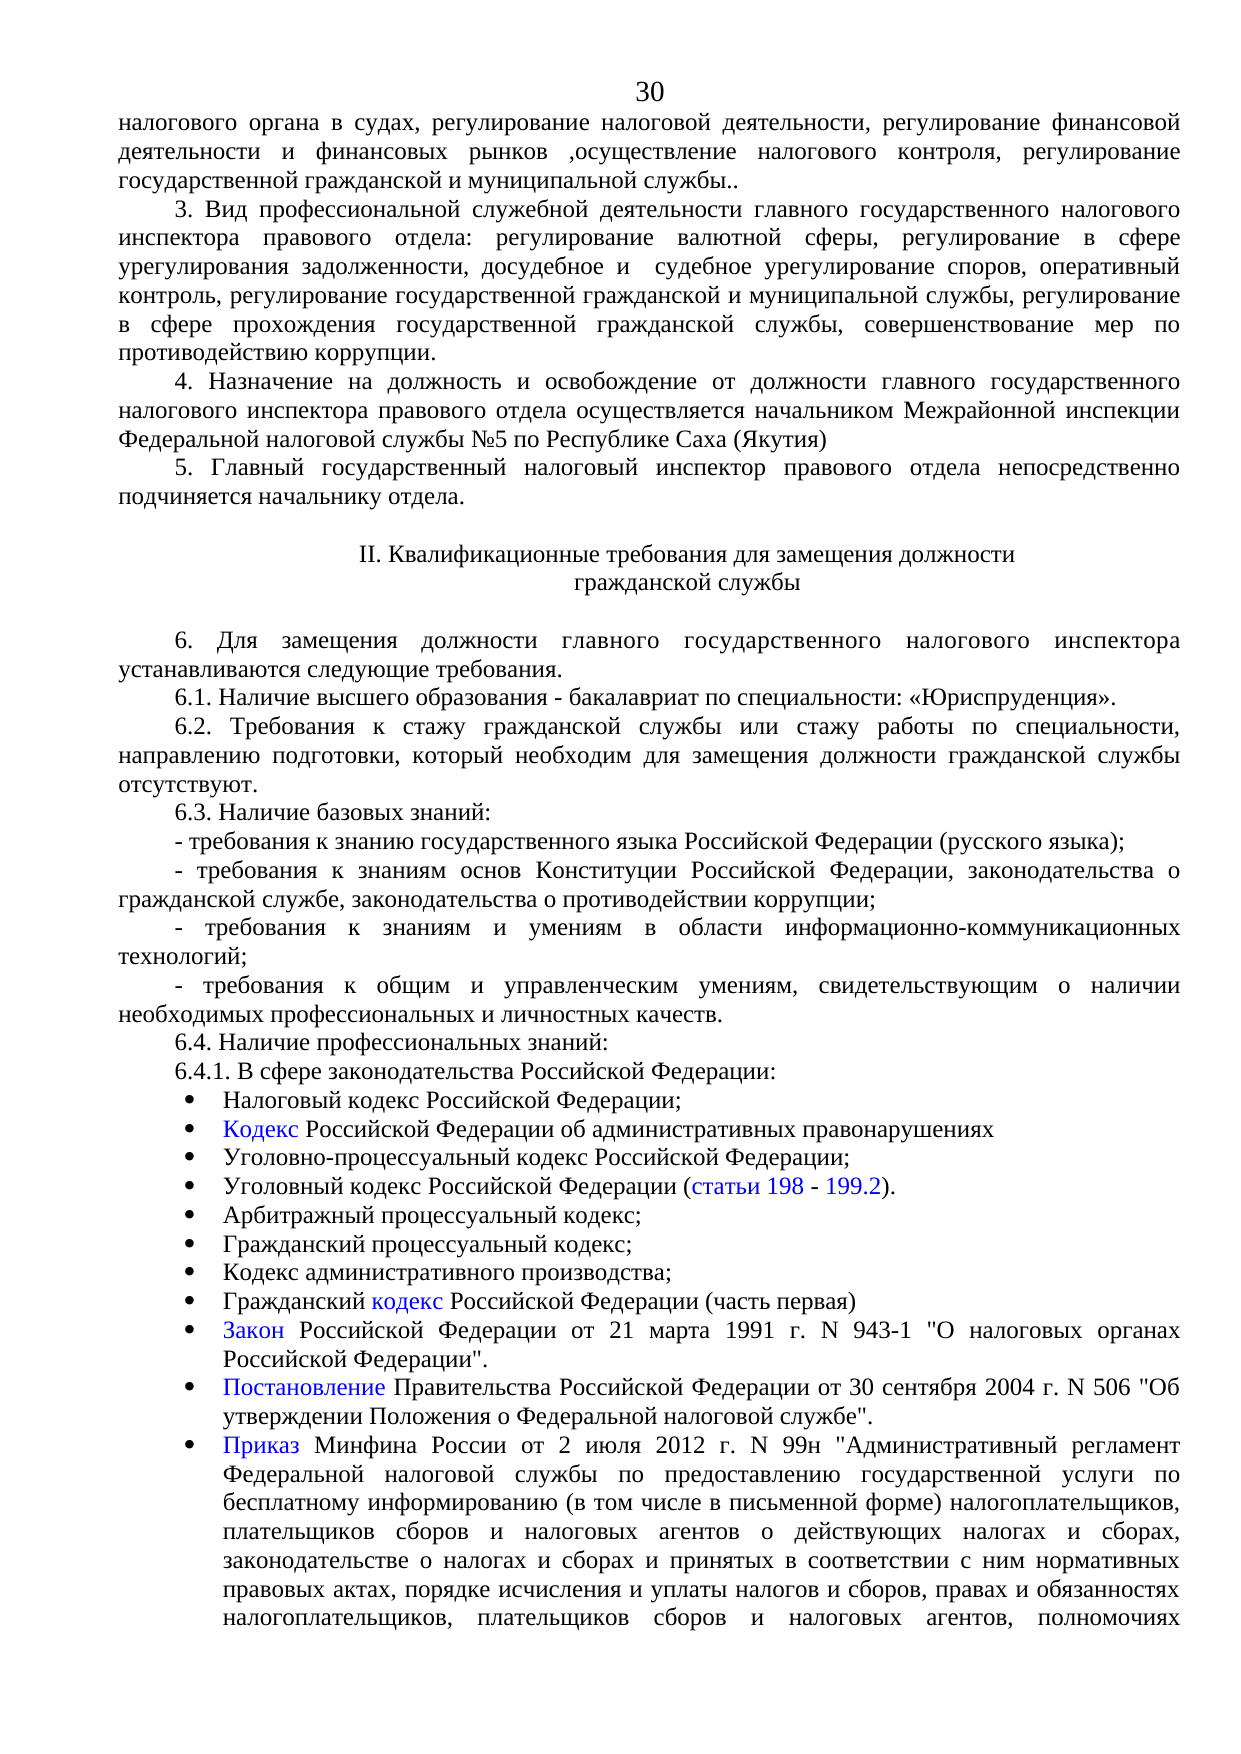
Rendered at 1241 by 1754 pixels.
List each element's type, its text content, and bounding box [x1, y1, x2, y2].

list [185, 1430, 1181, 1631]
text гражданской службы [118, 567, 1181, 596]
list Гражданский процессуальный кодекс; [185, 1229, 1181, 1257]
text 5. Главный государственный налоговый инспектор правового отдела непосредственно подчиняется начальнику отдела. [118, 452, 1181, 510]
text 6.1. Наличие высшего образования - бакалавриат по специальности: «Юриспруденция». [118, 682, 1181, 711]
text 6.3. Наличие базовых знаний: [118, 797, 1181, 826]
list Кодекс административного производства; [185, 1257, 1181, 1286]
text - требования к знаниям и умениям в области информационно-коммуникационных технологий; [118, 912, 1181, 970]
text - требования к знанию государственного языка Российской Федерации (русского языка); [118, 826, 1181, 855]
text 6. Для замещения должности главного государственного налогового инспектора устанавливаются следующие требования. [118, 625, 1181, 682]
list Постановление Правительства Российской Федерации от 30 сентября 2004 г. N 506 "Об утверждении Положения о Федеральной налоговой службе". [185, 1372, 1181, 1430]
text 3. Вид профессиональной служебной деятельности главного государственного налогового инспектора правового отдела: регулирование валютной сферы, регулирование в сфере урегулирования задолженности, досудебное и судебное урегулирование споров, оперативный контроль, регулирование государственной гражданской и муниципальной службы, регулирование в сфере прохождения государственной гражданской службы, совершенствование мер по противодействию коррупции. [118, 194, 1181, 366]
list Уголовный кодекс Российской Федерации (статьи 198 - 199.2). [185, 1171, 1181, 1200]
list Налоговый кодекс Российской Федерации; [185, 1085, 1181, 1114]
list Гражданский кодекс Российской Федерации (часть первая) [185, 1286, 1181, 1315]
text 6.4. Наличие профессиональных знаний: [118, 1027, 1181, 1056]
text II. Квалификационные требования для замещения должности [118, 539, 1181, 567]
list Кодекс Российской Федерации об административных правонарушениях [185, 1114, 1181, 1142]
list Арбитражный процессуальный кодекс; [185, 1200, 1181, 1229]
text 6.2. Требования к стажу гражданской службы или стажу работы по специальности, направлению подготовки, который необходим для замещения должности гражданской службы отсутствуют. [118, 711, 1181, 797]
list Закон Российской Федерации от 21 марта 1991 г. N 943-1 "О налоговых органах Российской Федерации". [185, 1315, 1181, 1372]
list Уголовно-процессуальный кодекс Российской Федерации; [185, 1142, 1181, 1171]
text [118, 107, 1181, 194]
text 4. Назначение на должность и освобождение от должности главного государственного налогового инспектора правового отдела осуществляется начальником Межрайонной инспекции Федеральной налоговой службы №5 по Республике Саха (Якутия) [118, 366, 1181, 452]
text - требования к общим и управленческим умениям, свидетельствующим о наличии необходимых профессиональных и личностных качеств. [118, 970, 1181, 1027]
text 6.4.1. В сфере законодательства Российской Федерации: [118, 1056, 1181, 1085]
text - требования к знаниям основ Конституции Российской Федерации, законодательства о гражданской службе, законодательства о противодействии коррупции; [118, 855, 1181, 912]
